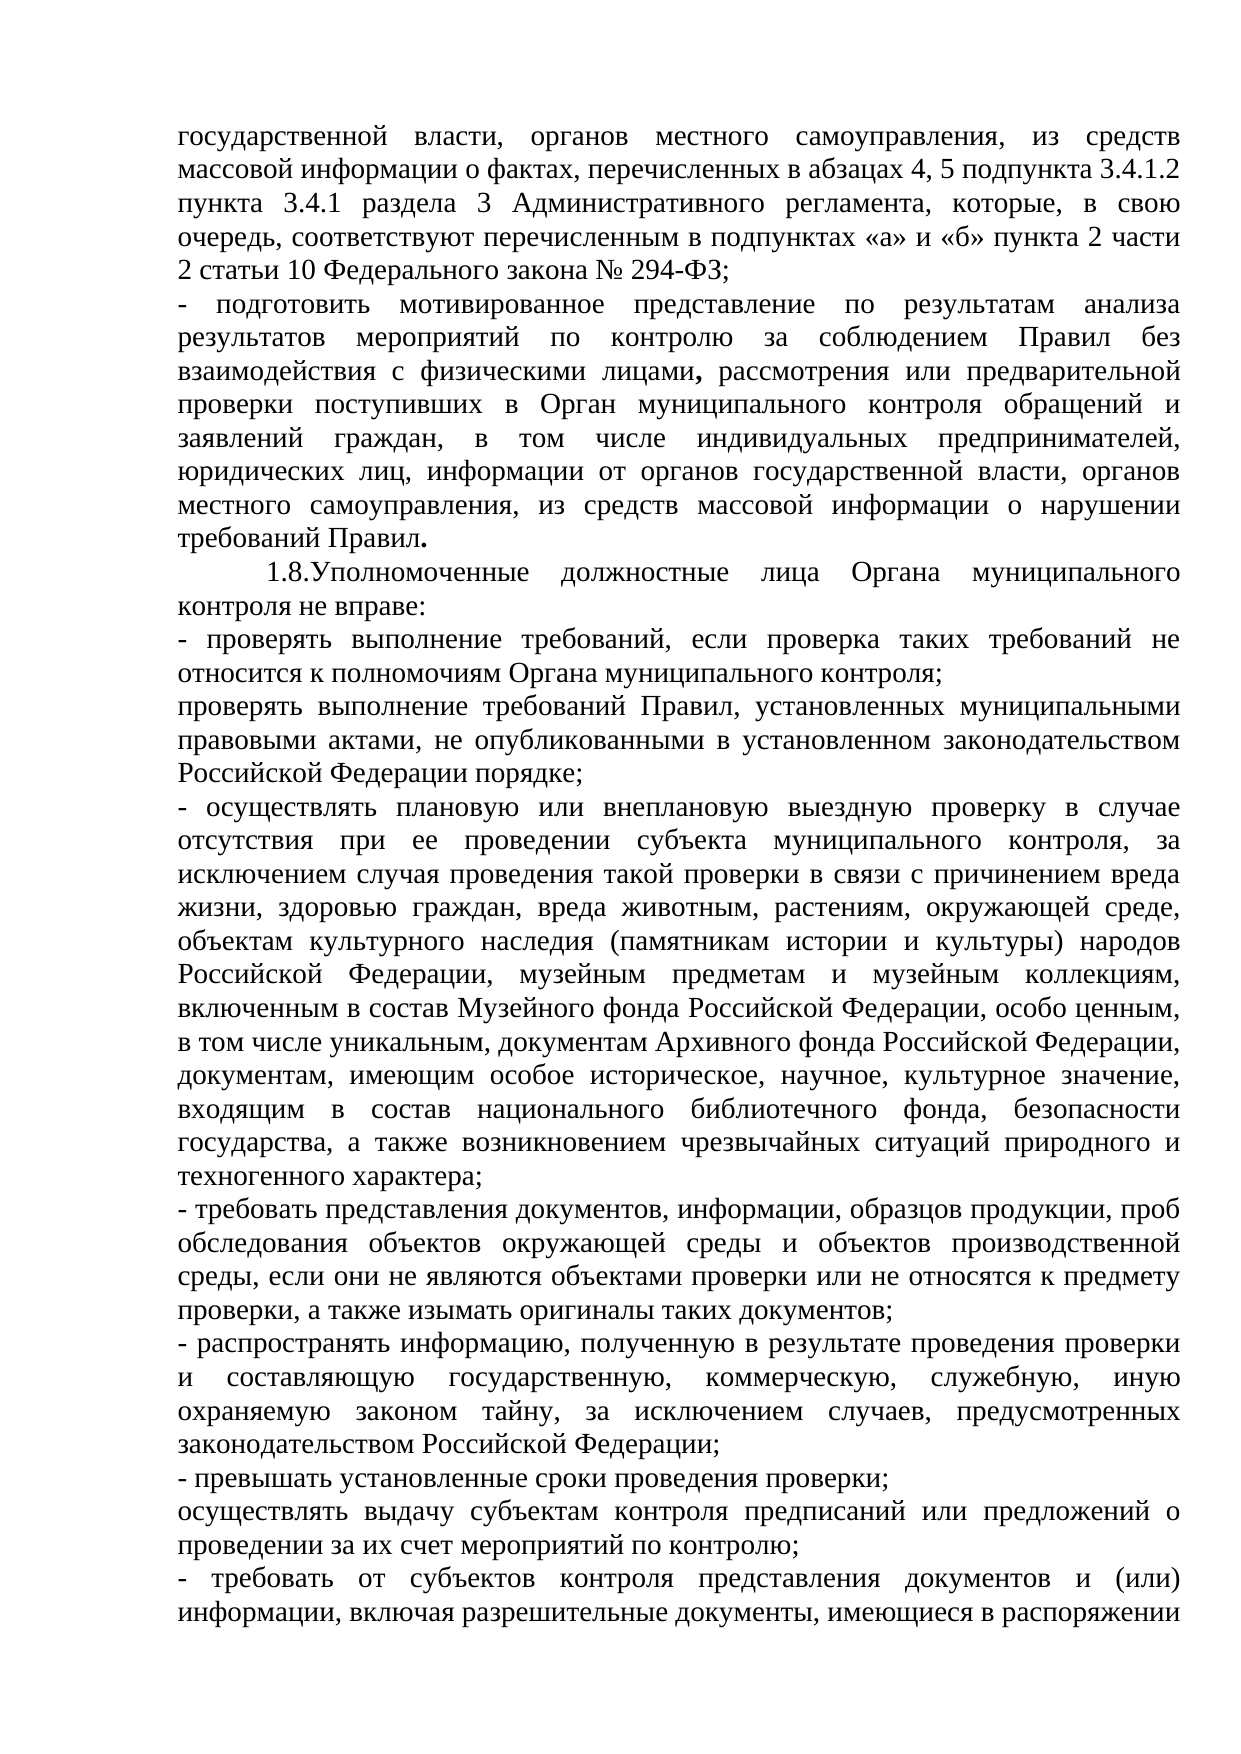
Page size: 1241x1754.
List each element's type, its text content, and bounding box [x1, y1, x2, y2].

text - осуществлять плановую или внеплановую выездную проверку в случае отсутствия при ее проведении субъекта муниципального контроля, за исключением случая проведения такой проверки в связи с причинением вреда жизни, здоровью граждан, вреда животным, растениям, окружающей среде, объектам культурного наследия (памятникам истории и культуры) народов Российской Федерации, музейным предметам и музейным коллекциям, включенным в состав Музейного фонда Российской Федерации, особо ценным, в том числе уникальным, документам Архивного фонда Российской Федерации, документам, имеющим особое историческое, научное, культурное значение, входящим в состав национального библиотечного фонда, безопасности государства, а также возникновением чрезвычайных ситуаций природного и техногенного характера; [177, 789, 1181, 1191]
text - требовать представления документов, информации, образцов продукции, проб обследования объектов окружающей среды и объектов производственной среды, если они не являются объектами проверки или не относятся к предмету проверки, а также изымать оригиналы таких документов; [177, 1191, 1181, 1326]
text осуществлять выдачу субъектам контроля предписаний или предложений о проведении за их счет мероприятий по контролю; [177, 1493, 1181, 1560]
text 1.8.Уполномоченные должностные лица Органа муниципального контроля не вправе: [177, 554, 1181, 621]
text - проверять выполнение требований, если проверка таких требований не относится к полномочиям Органа муниципального контроля; [177, 621, 1181, 688]
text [177, 1560, 1181, 1627]
text - подготовить мотивированное представление по результатам анализа результатов мероприятий по контролю за соблюдением Правил без взаимодействия с физическими лицами, рассмотрения или предварительной проверки поступивших в Орган муниципального контроля обращений и заявлений граждан, в том числе индивидуальных предпринимателей, юридических лиц, информации от органов государственной власти, органов местного самоуправления, из средств массовой информации о нарушении требований Правил. [177, 286, 1181, 554]
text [177, 118, 1181, 286]
text - превышать установленные сроки проведения проверки; [177, 1460, 1181, 1493]
text - распространять информацию, полученную в результате проведения проверки и составляющую государственную, коммерческую, служебную, иную охраняемую законом тайну, за исключением случаев, предусмотренных законодательством Российской Федерации; [177, 1326, 1181, 1460]
text проверять выполнение требований Правил, установленных муниципальными правовыми актами, не опубликованными в установленном законодательством Российской Федерации порядке; [177, 688, 1181, 789]
